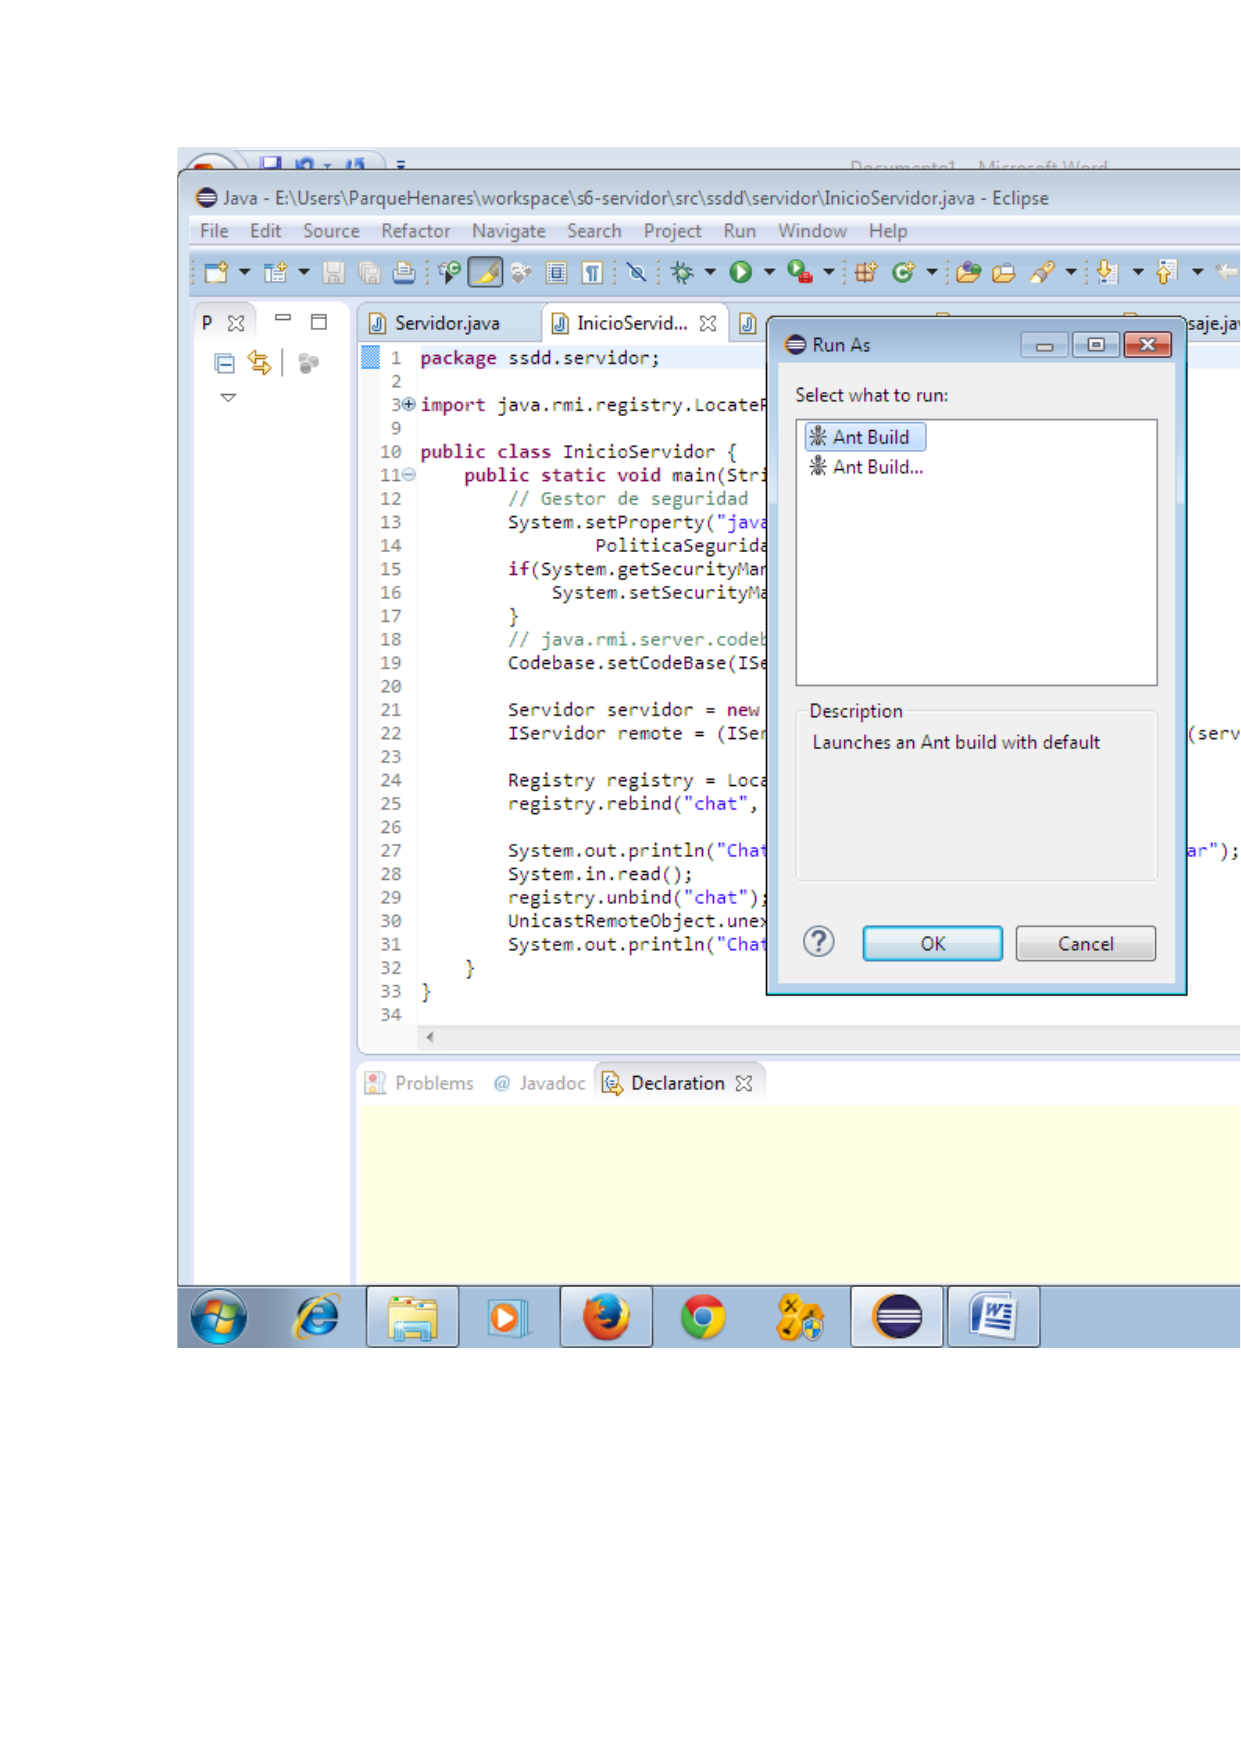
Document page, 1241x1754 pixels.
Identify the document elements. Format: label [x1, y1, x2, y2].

picture [177, 147, 1241, 1348]
